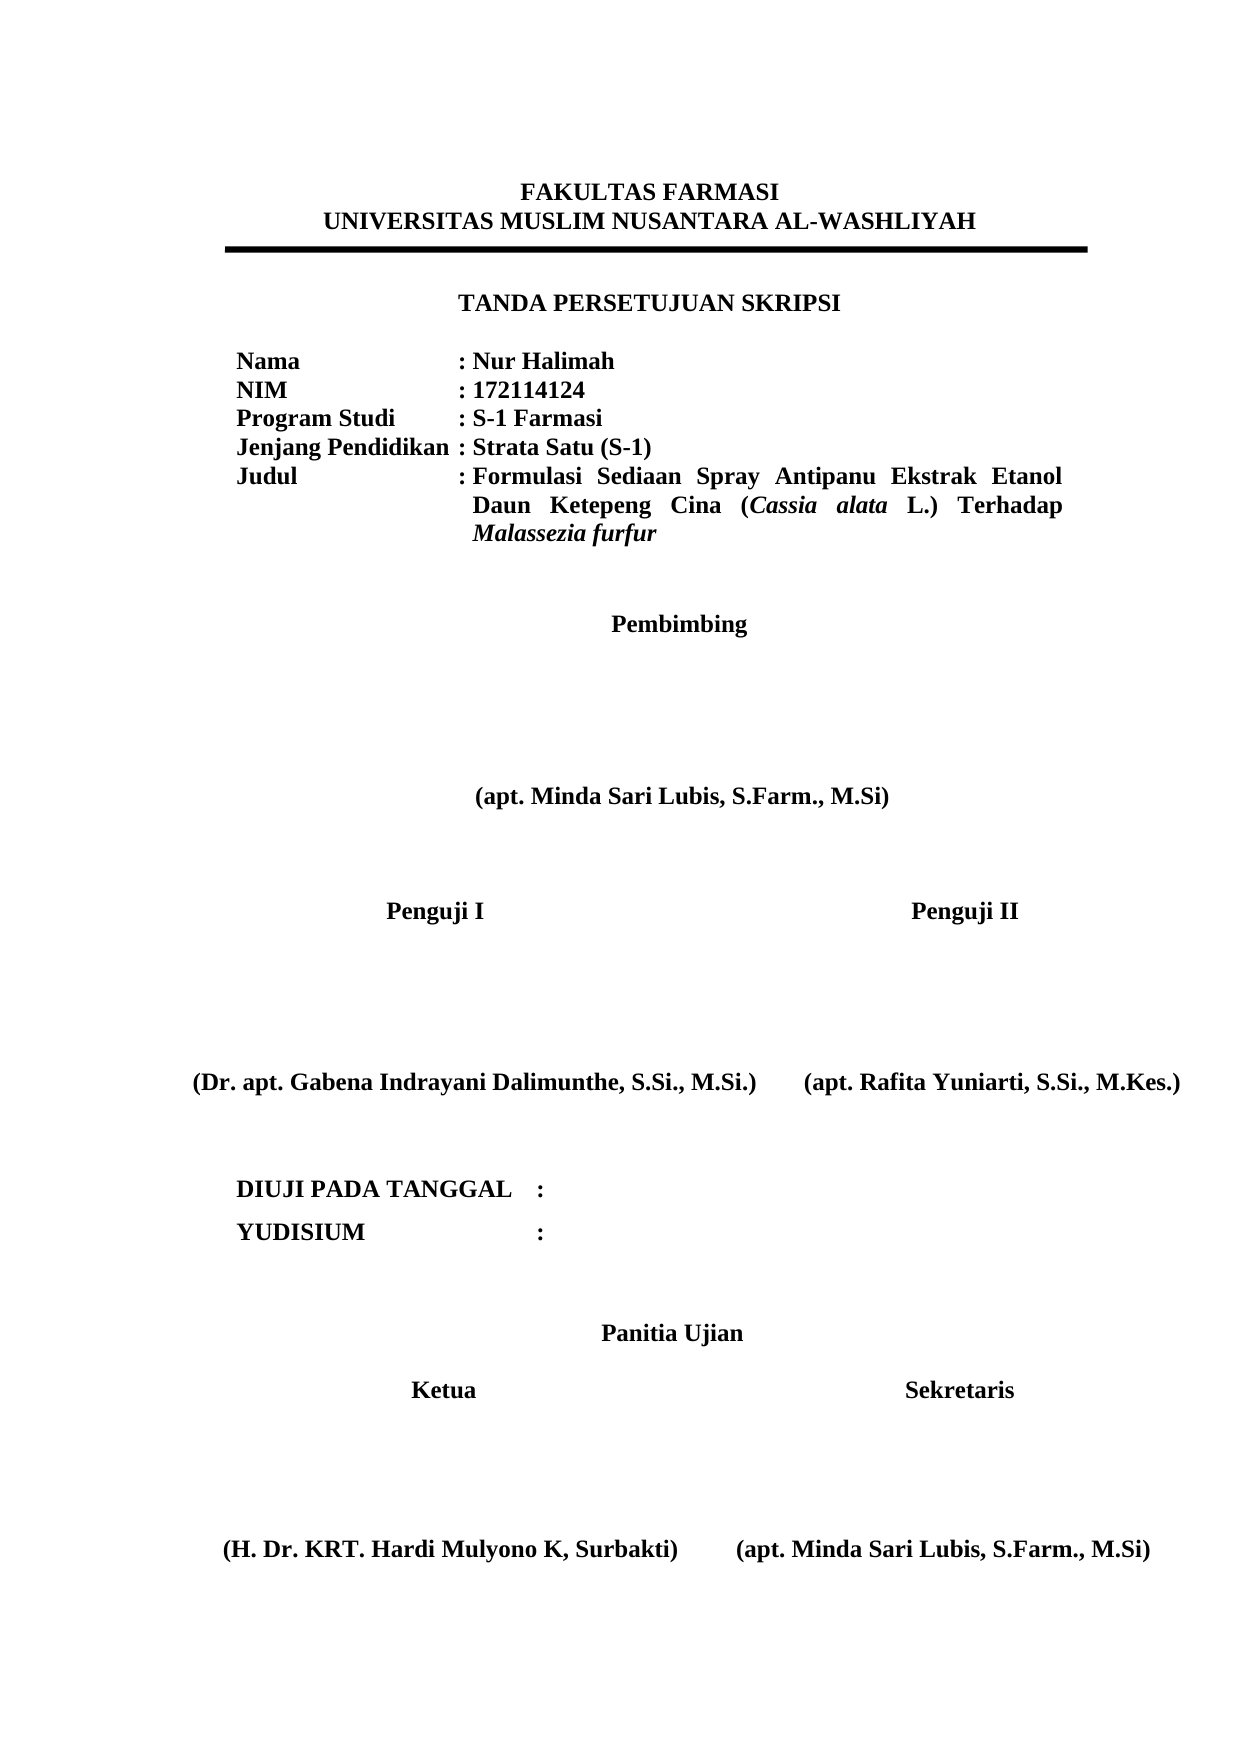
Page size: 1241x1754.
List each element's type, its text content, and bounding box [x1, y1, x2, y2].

text Jenjang Pendidikan : Strata Satu (S-1) [236, 432, 1063, 461]
text NIM : 172114124 [236, 375, 1063, 403]
text (apt. Minda Sari Lubis, S.Farm., M.Si) [236, 781, 1122, 810]
subtitle TANDA PERSETUJUAN SKRIPSI [236, 288, 1063, 317]
text Program Studi : S-1 Farmasi [236, 403, 1063, 432]
text Judul : Formulasi Sediaan Spray Antipanu Ekstrak Etanol Daun Ketepeng Cina (Cassia alata L.) Terhadap Malassezia furfur [236, 461, 1063, 547]
text Panitia Ujian [236, 1318, 1108, 1347]
text (H. Dr. KRT. Hardi Mulyono K, Surbakti) (apt. Minda Sari Lubis, S.Farm., M.Si) [192, 1534, 1181, 1562]
text FAKULTAS FARMASI [236, 177, 1063, 206]
text Pembimbing [236, 609, 1122, 638]
text Nama : Nur Halimah [236, 346, 1063, 375]
text Ketua Sekretaris [236, 1376, 1108, 1404]
text DIUJI PADA TANGGAL : [236, 1174, 1108, 1203]
text Penguji I Penguji II [311, 896, 1063, 925]
text (Dr. apt. Gabena Indrayani Dalimunthe, S.Si., M.Si.) (apt. Rafita Yuniarti, S.Si., M.Kes.) [162, 1067, 1211, 1095]
text YUDISIUM : [236, 1217, 1108, 1246]
text UNIVERSITAS MUSLIM NUSANTARA AL-WASHLIYAH [236, 206, 1063, 235]
